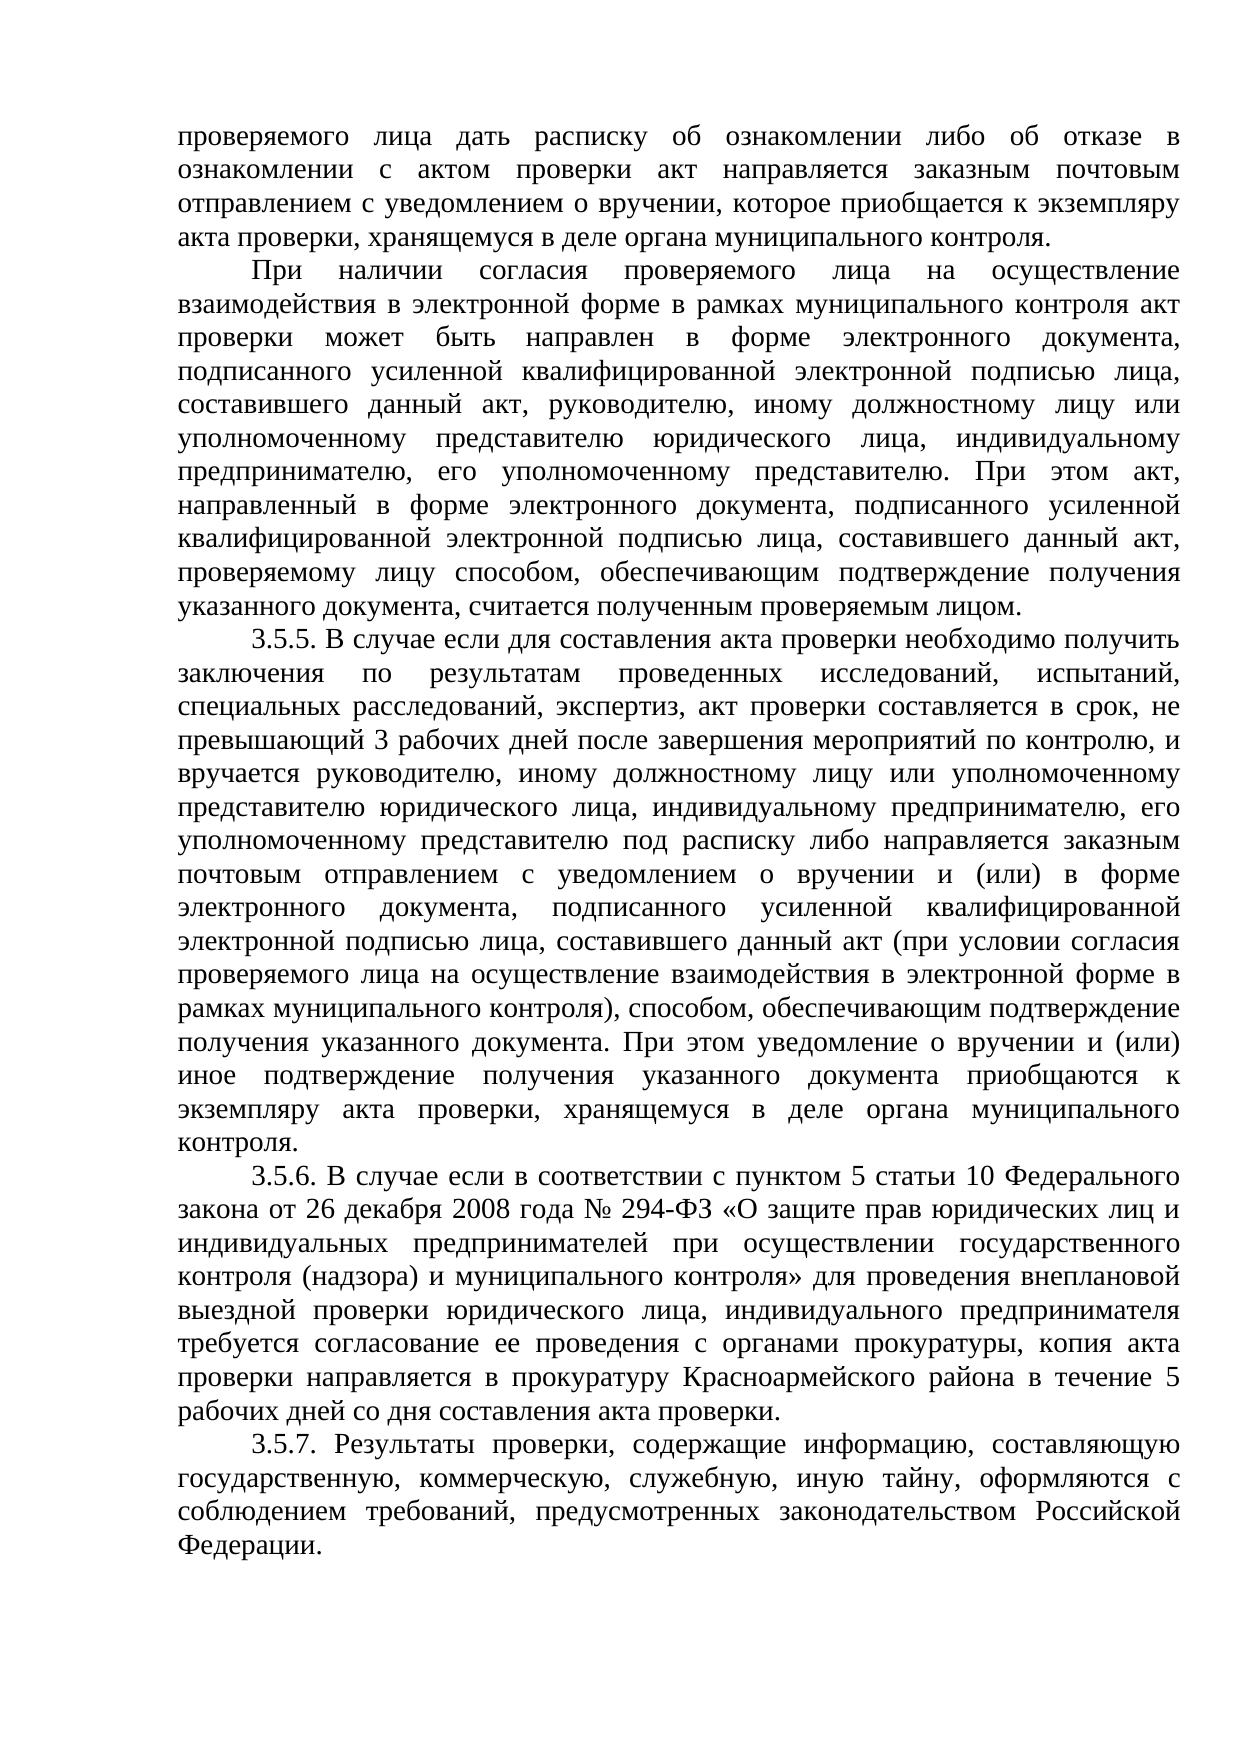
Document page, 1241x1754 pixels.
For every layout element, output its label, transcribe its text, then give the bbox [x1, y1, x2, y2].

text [177, 118, 1181, 252]
text 3.5.6. В случае если в соответствии с пунктом 5 статьи 10 Федерального закона от 26 декабря 2008 года № 294-ФЗ «О защите прав юридических лиц и индивидуальных предпринимателей при осуществлении государственного контроля (надзора) и муниципального контроля» для проведения внеплановой выездной проверки юридического лица, индивидуального предпринимателя требуется согласование ее проведения с органами прокуратуры, копия акта проверки направляется в прокуратуру Красноармейского района в течение 5 рабочих дней со дня составления акта проверки. [177, 1158, 1181, 1426]
text 3.5.7. Результаты проверки, содержащие информацию, составляющую государственную, коммерческую, служебную, иную тайну, оформляются с соблюдением требований, предусмотренных законодательством Российской Федерации. [177, 1426, 1181, 1560]
text 3.5.5. В случае если для составления акта проверки необходимо получить заключения по результатам проведенных исследований, испытаний, специальных расследований, экспертиз, акт проверки составляется в срок, не превышающий 3 рабочих дней после завершения мероприятий по контролю, и вручается руководителю, иному должностному лицу или уполномоченному представителю юридического лица, индивидуальному предпринимателю, его уполномоченному представителю под расписку либо направляется заказным почтовым отправлением с уведомлением о вручении и (или) в форме электронного документа, подписанного усиленной квалифицированной электронной подписью лица, составившего данный акт (при условии согласия проверяемого лица на осуществление взаимодействия в электронной форме в рамках муниципального контроля), способом, обеспечивающим подтверждение получения указанного документа. При этом уведомление о вручении и (или) иное подтверждение получения указанного документа приобщаются к экземпляру акта проверки, хранящемуся в деле органа муниципального контроля. [177, 621, 1181, 1158]
text При наличии согласия проверяемого лица на осуществление взаимодействия в электронной форме в рамках муниципального контроля акт проверки может быть направлен в форме электронного документа, подписанного усиленной квалифицированной электронной подписью лица, составившего данный акт, руководителю, иному должностному лицу или уполномоченному представителю юридического лица, индивидуальному предпринимателю, его уполномоченному представителю. При этом акт, направленный в форме электронного документа, подписанного усиленной квалифицированной электронной подписью лица, составившего данный акт, проверяемому лицу способом, обеспечивающим подтверждение получения указанного документа, считается полученным проверяемым лицом. [177, 252, 1181, 621]
